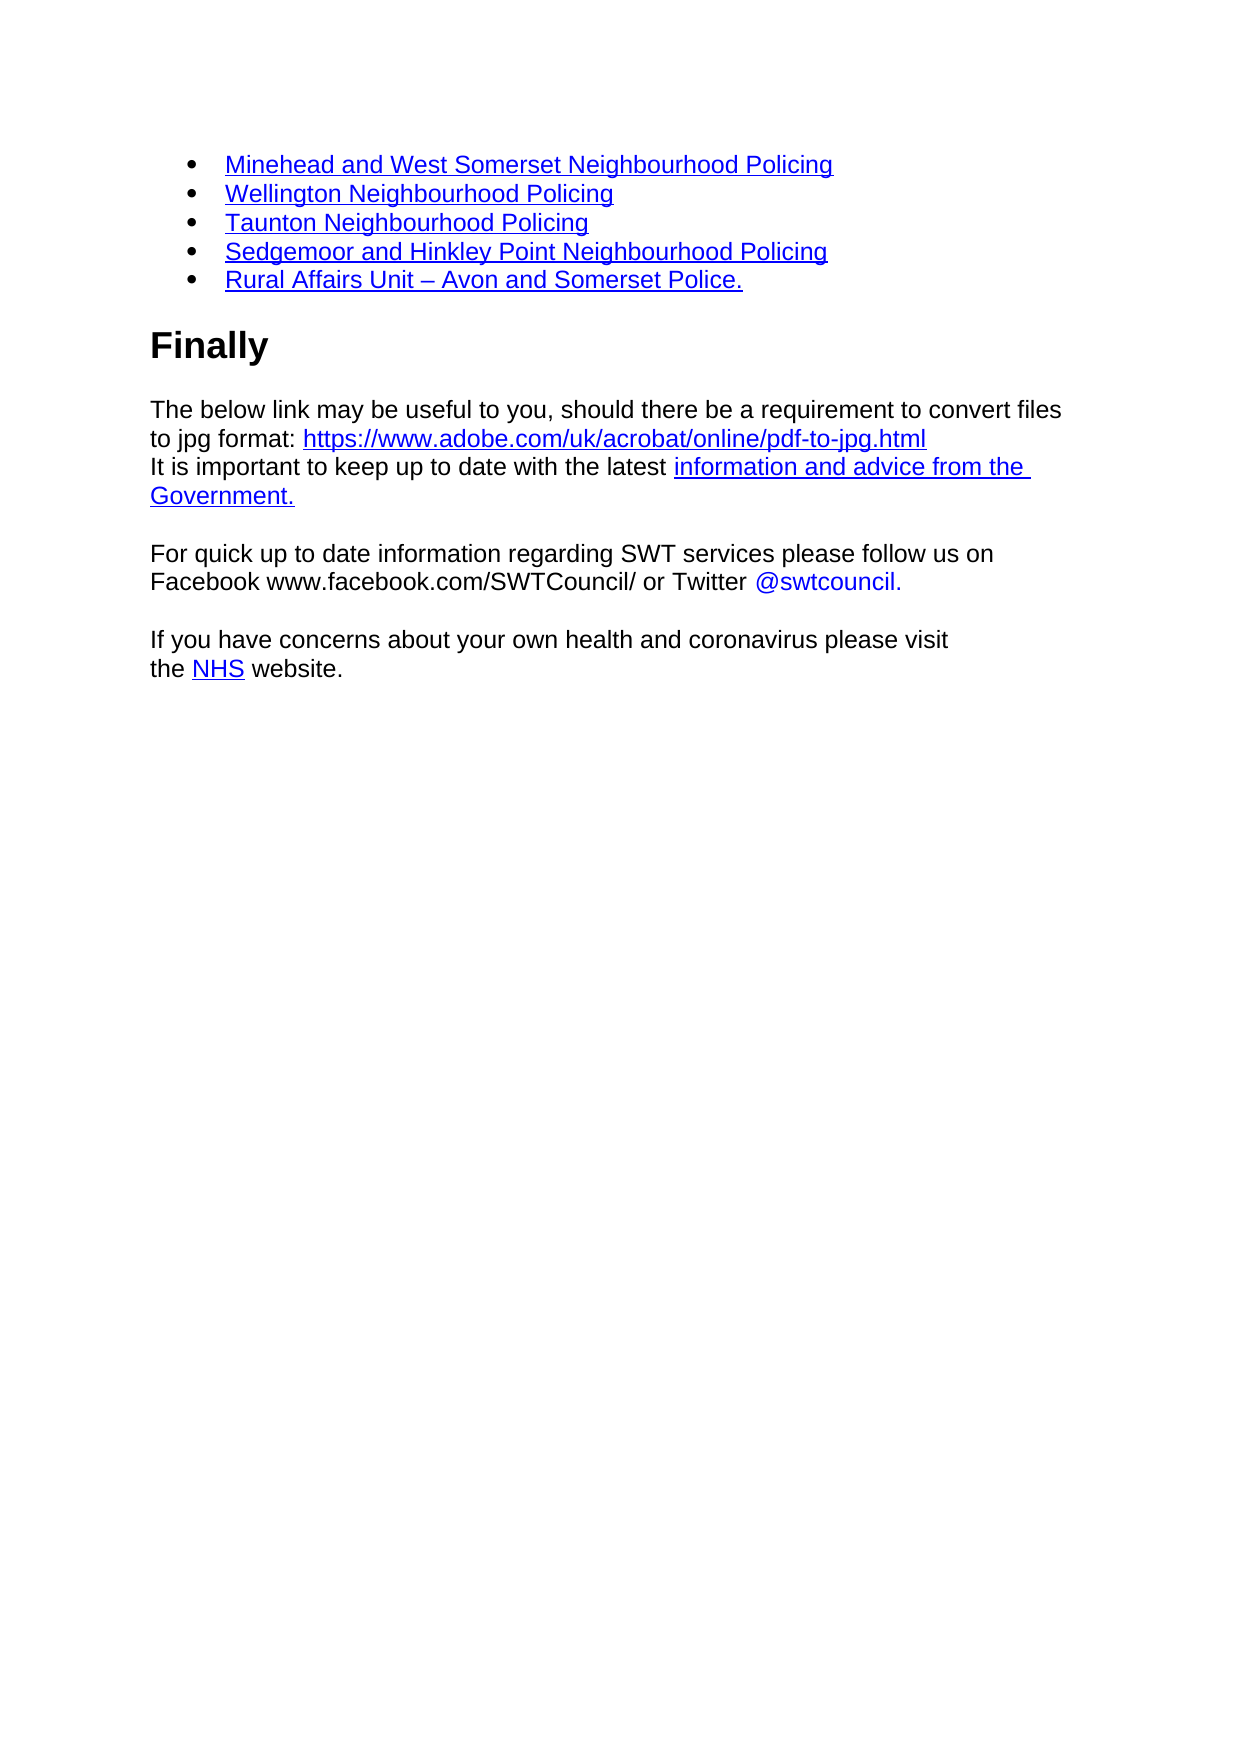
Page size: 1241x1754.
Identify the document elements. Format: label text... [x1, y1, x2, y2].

list Sedgemoor and Hinkley Point Neighbourhood Policing [187, 237, 1090, 265]
text It is important to keep up to date with the latest information and advice from the Government. [150, 452, 1090, 510]
text The below link may be useful to you, should there be a requirement to convert files to jpg format: https://www.adobe.com/uk/acrobat/online/pdf-to-jpg.html [150, 395, 1090, 452]
list Minehead and West Somerset Neighbourhood Policing [187, 150, 1090, 179]
list Wellington Neighbourhood Policing [187, 179, 1090, 208]
list Taunton Neighbourhood Policing [187, 208, 1090, 237]
list Rural Affairs Unit – Avon and Somerset Police. [187, 265, 1090, 294]
text For quick up to date information regarding SWT services please follow us on Facebook www.facebook.com/SWTCouncil/ or Twitter @swtcouncil. [150, 539, 1090, 596]
text Finally [150, 323, 1090, 366]
text If you have concerns about your own health and coronavirus please visit the NHS website. [150, 625, 1090, 682]
